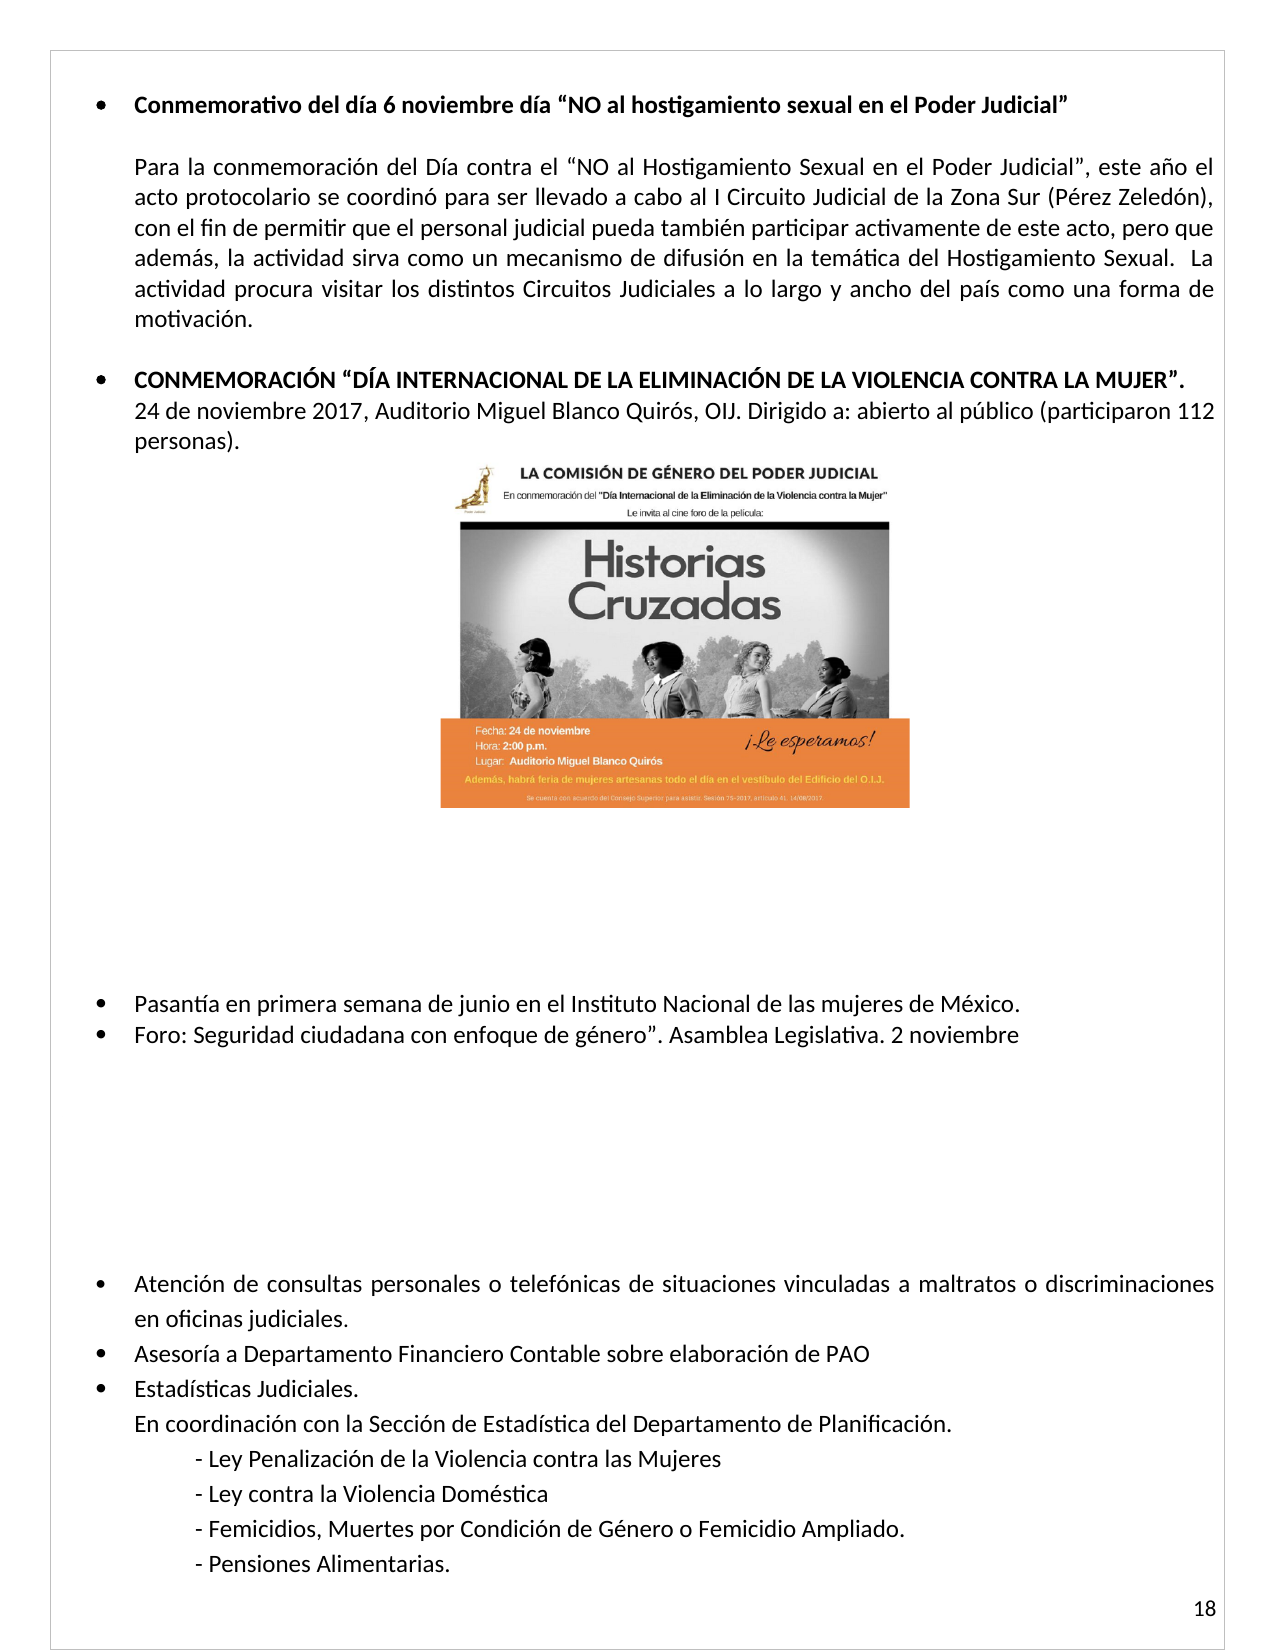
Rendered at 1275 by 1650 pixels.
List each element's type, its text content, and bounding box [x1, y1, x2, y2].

list - Ley Penalización de contra las Mujeres [195, 1443, 1216, 1473]
list - Ley contra [195, 1478, 1216, 1508]
list - Femicidios, Muertes por Condición de Género o Femicidio Ampliado. [195, 1513, 1216, 1543]
list Asesoría a Departamento Financiero Contable sobre elaboración de PAO [97, 1338, 1216, 1368]
list Atención de consultas personales o telefónicas de situaciones vinculadas a maltratos o discriminaciones en oficinas judiciales. [97, 1268, 1216, 1333]
picture [440, 455, 910, 808]
list 24 de noviembre 2017, Auditorio Miguel Blanco Quirós, OIJ. Dirigido a: abierto al público (participaron 112 personas). [134, 395, 1216, 456]
list En coordinación con de Estadística del Departamento de Planificación. [134, 1408, 1216, 1438]
list Pasantía en primera semana de junio en el Instituto Nacional de las mujeres de México. [97, 988, 1216, 1019]
list CONMEMORACIÓN “DÍA INTERNACIONAL DE LA ELIMINACIÓN DE LA VIOLENCIA CONTRA LA MUJER”. [97, 364, 1216, 395]
list - Pensiones Alimentarias. [195, 1548, 1216, 1578]
list Estadísticas Judiciales. [97, 1373, 1216, 1403]
list Para la conmemoración del Día contra el “NO al Hostigamiento Sexual en el Poder Judicial”, este año el acto protocolario se coordinó para ser llevado a cabo al I Circuito Judicial de la Zona Sur (Pérez Zeledón), con el fin de permitir que el personal judicial pueda también participar activamente de este acto, pero que además, la actividad sirva como un mecanismo de difusión en la temática del Hostigamiento Sexual. La actividad procura visitar los distintos Circuitos Judiciales a lo largo y ancho del país como una forma de motivación. [134, 151, 1216, 334]
list Conmemorativo del día 6 noviembre día “NO al hostigamiento sexual en el Poder Judicial” [97, 89, 1216, 120]
list Foro: Seguridad ciudadana con enfoque de género”. Asamblea Legislativa. 2 noviembre [97, 1019, 1216, 1049]
